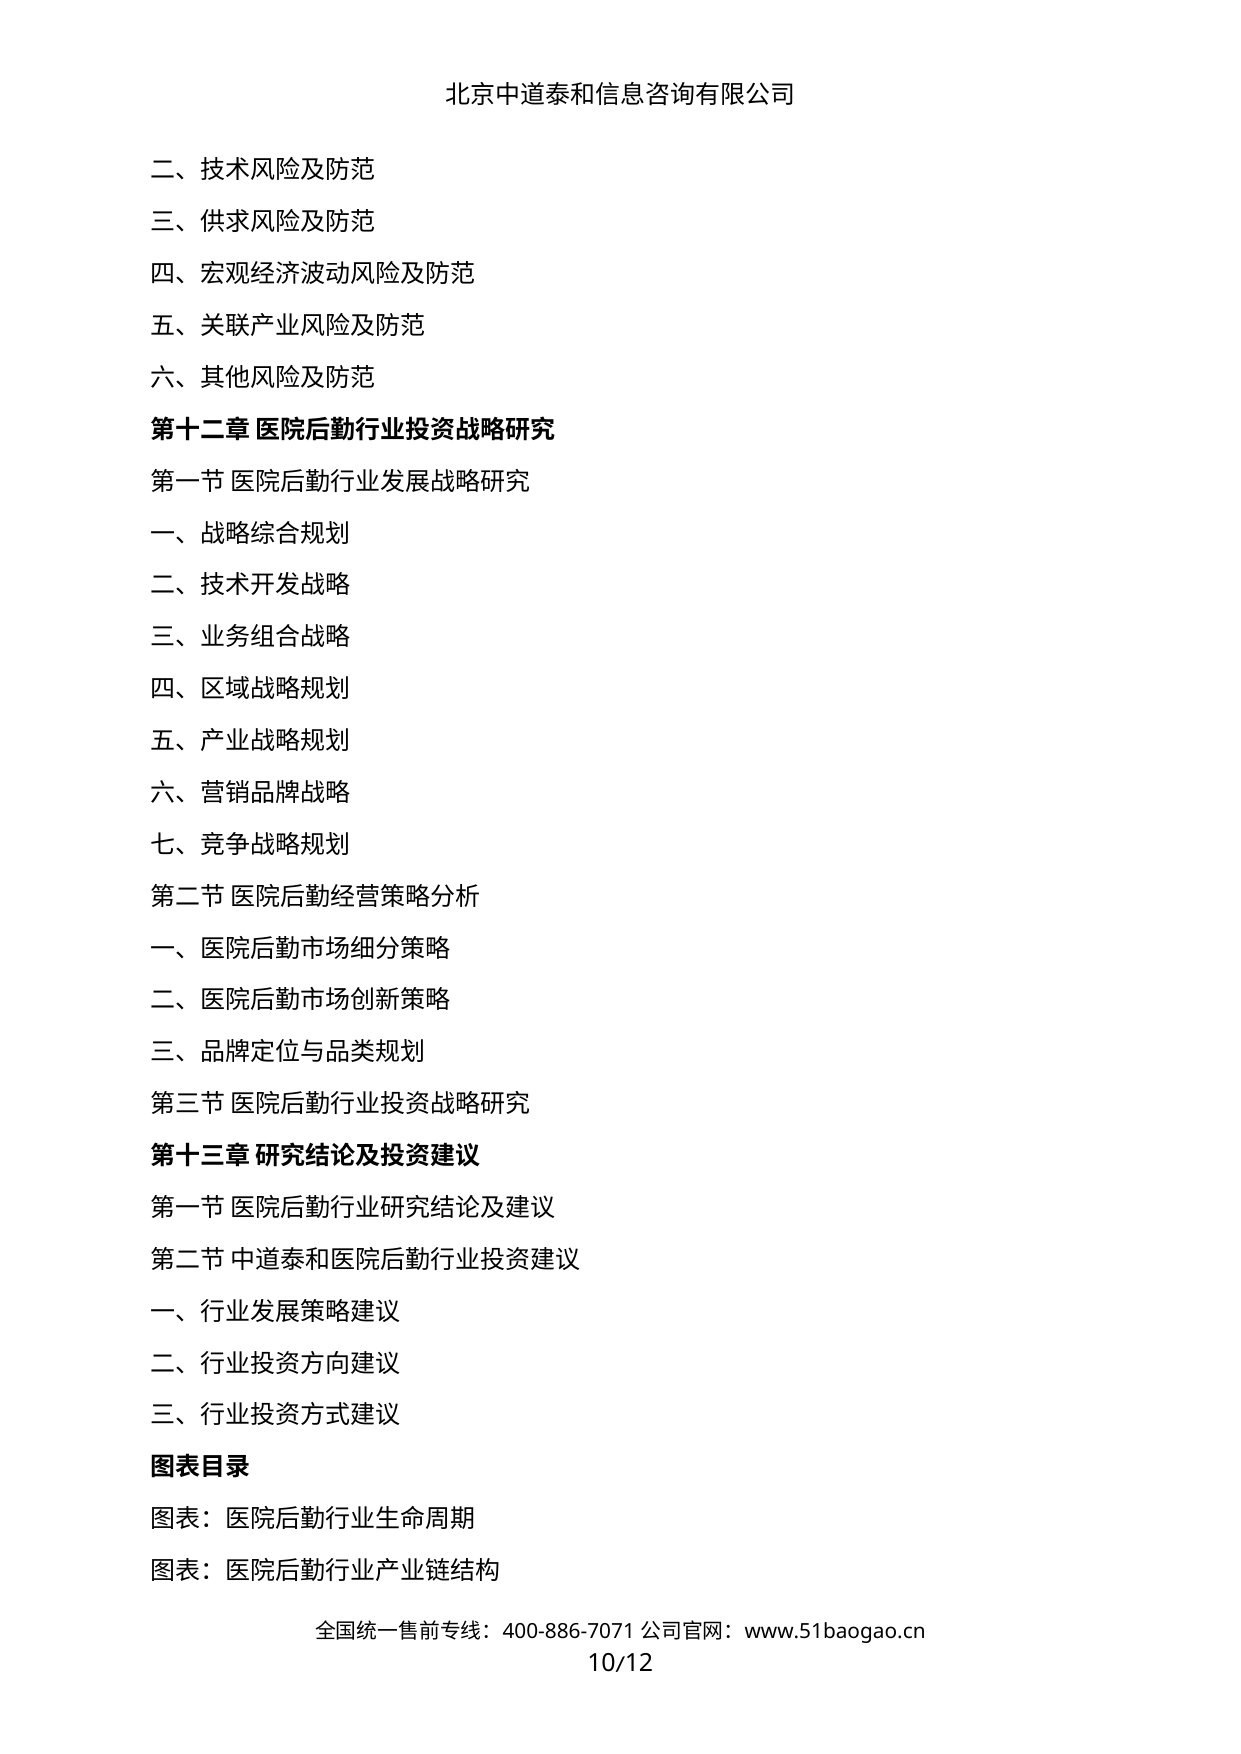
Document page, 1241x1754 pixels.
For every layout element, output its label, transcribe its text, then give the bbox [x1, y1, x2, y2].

text 二、行业投资方向建议 [150, 1343, 1090, 1379]
text 六、其他风险及防范 [150, 357, 1090, 394]
text 第十三章 研究结论及投资建议 [150, 1136, 1090, 1172]
text 图表：医院后勤行业生命周期 [150, 1499, 1090, 1535]
text 四、区域战略规划 [150, 669, 1090, 705]
text 第三节 医院后勤行业投资战略研究 [150, 1084, 1090, 1120]
text 一、行业发展策略建议 [150, 1291, 1090, 1327]
text 三、业务组合战略 [150, 617, 1090, 653]
text 图表目录 [150, 1447, 1090, 1483]
text 一、战略综合规划 [150, 513, 1090, 549]
text 第一节 医院后勤行业发展战略研究 [150, 461, 1090, 497]
text 六、营销品牌战略 [150, 772, 1090, 809]
text 二、技术风险及防范 [150, 150, 1090, 186]
text 三、供求风险及防范 [150, 202, 1090, 238]
text 图表：医院后勤行业产业链结构 [150, 1551, 1090, 1587]
text 第十二章 医院后勤行业投资战略研究 [150, 409, 1090, 446]
text 四、宏观经济波动风险及防范 [150, 254, 1090, 290]
text 第二节 中道泰和医院后勤行业投资建议 [150, 1239, 1090, 1276]
text 七、竞争战略规划 [150, 824, 1090, 861]
text 二、医院后勤市场创新策略 [150, 980, 1090, 1016]
text 五、关联产业风险及防范 [150, 306, 1090, 342]
text 五、产业战略规划 [150, 721, 1090, 757]
text 一、医院后勤市场细分策略 [150, 928, 1090, 964]
text 第一节 医院后勤行业研究结论及建议 [150, 1187, 1090, 1224]
text 第二节 医院后勤经营策略分析 [150, 876, 1090, 912]
text 三、品牌定位与品类规划 [150, 1032, 1090, 1068]
text 二、技术开发战略 [150, 565, 1090, 601]
text 三、行业投资方式建议 [150, 1395, 1090, 1431]
